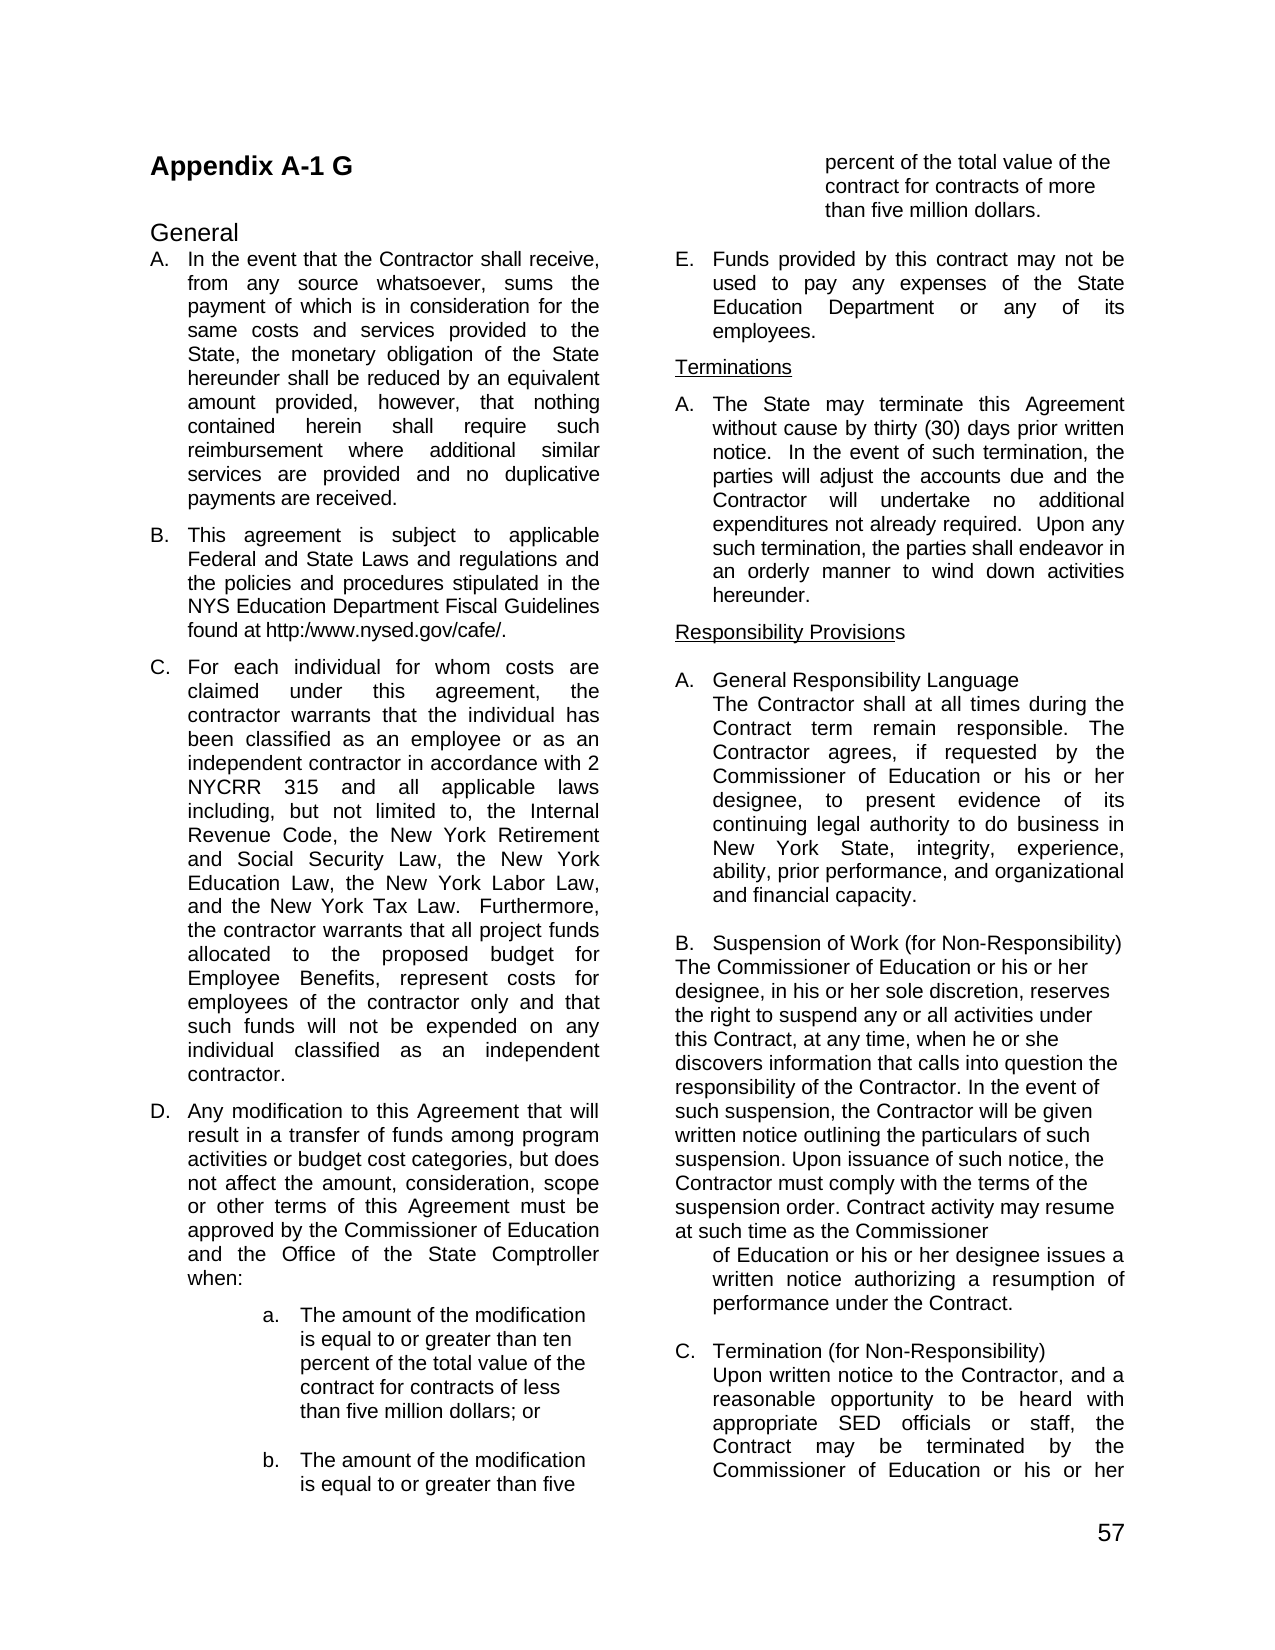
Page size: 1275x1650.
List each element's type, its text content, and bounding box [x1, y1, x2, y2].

text General [150, 218, 600, 246]
list Funds provided by this contract may not be used to pay any expenses of the State Education Department or any of its employees. [675, 247, 1125, 343]
text C. Termination (for Non-Responsibility) [675, 1338, 1125, 1362]
list In the event that the Contractor shall receive, from any source whatsoever, sums the payment of which is in consideration for the same costs and services provided to the State, the monetary obligation of the State hereunder shall be reduced by an equivalent amount provided, however, that nothing contained herein shall require such reimbursement where additional similar services are provided and no duplicative payments are received. [150, 246, 600, 510]
list Any modification to this Agreement that will result in a transfer of funds among program activities or budget cost categories, but does not affect the amount, consideration, scope or other terms of this Agreement must be approved by the Commissioner of Education and the Office of the State Comptroller when: [150, 1098, 600, 1290]
list The amount of the modification is equal to or greater than five percent of the total value of the contract for contracts of more than five million dollars. [787, 150, 1125, 222]
text The Contractor shall at all times during the Contract term remain responsible. The Contractor agrees, if requested by the Commissioner of Education or his or her designee, to present evidence of its continuing legal authority to do business in New York State, integrity, experience, ability, prior performance, and organizational and financial capacity. [712, 692, 1125, 907]
subtitle Appendix A-1 G [150, 150, 600, 181]
list The amount of the modification is equal to or greater than five percent of the total value of the contract for contracts of more than five million dollars. [262, 1447, 600, 1495]
text The Commissioner of Education or his or her designee, in his or her sole discretion, reserves the right to suspend any or all activities under this Contract, at any time, when he or she discovers information that calls into question the responsibility of the Contractor. In the event of such suspension, the Contractor will be given written notice outlining the particulars of such suspension. Upon issuance of such notice, the Contractor must comply with the terms of the suspension order. Contract activity may resume at such time as the Commissioner [675, 955, 1125, 1243]
list The State may terminate this Agreement without cause by thirty (30) days prior written notice. In the event of such termination, the parties will adjust the accounts due and the Contractor will undertake no additional expenditures not already required. Upon any such termination, the parties shall endeavor in an orderly manner to wind down activities hereunder. [675, 392, 1125, 607]
list The amount of the modification is equal to or greater than ten percent of the total value of the contract for contracts of less than five million dollars; or [262, 1303, 600, 1422]
text of Education or his or her designee issues a written notice authorizing a resumption of performance under the Contract. [712, 1243, 1125, 1314]
text B. Suspension of Work (for Non-Responsibility) [675, 931, 1125, 955]
list This agreement is subject to applicable Federal and State Laws and regulations and the policies and procedures stipulated in the NYS Education Department Fiscal Guidelines found at http:/www.nysed.gov/cafe/. [150, 522, 600, 642]
text Terminations [675, 355, 1125, 379]
text A. General Responsibility Language [675, 668, 1125, 692]
text Responsibility Provisions [675, 620, 1125, 644]
list For each individual for whom costs are claimed under this agreement, the contractor warrants that the individual has been classified as an employee or as an independent contractor in accordance with 2 NYCRR 315 and all applicable laws including, but not limited to, the Internal Revenue Code, the New York Retirement and Social Security Law, the New York Education Law, the New York Labor Law, and the New York Tax Law. Furthermore, the contractor warrants that all project funds allocated to the proposed budget for Employee Benefits, represent costs for employees of the contractor only and that such funds will not be expended on any individual classified as an independent contractor. [150, 655, 600, 1086]
